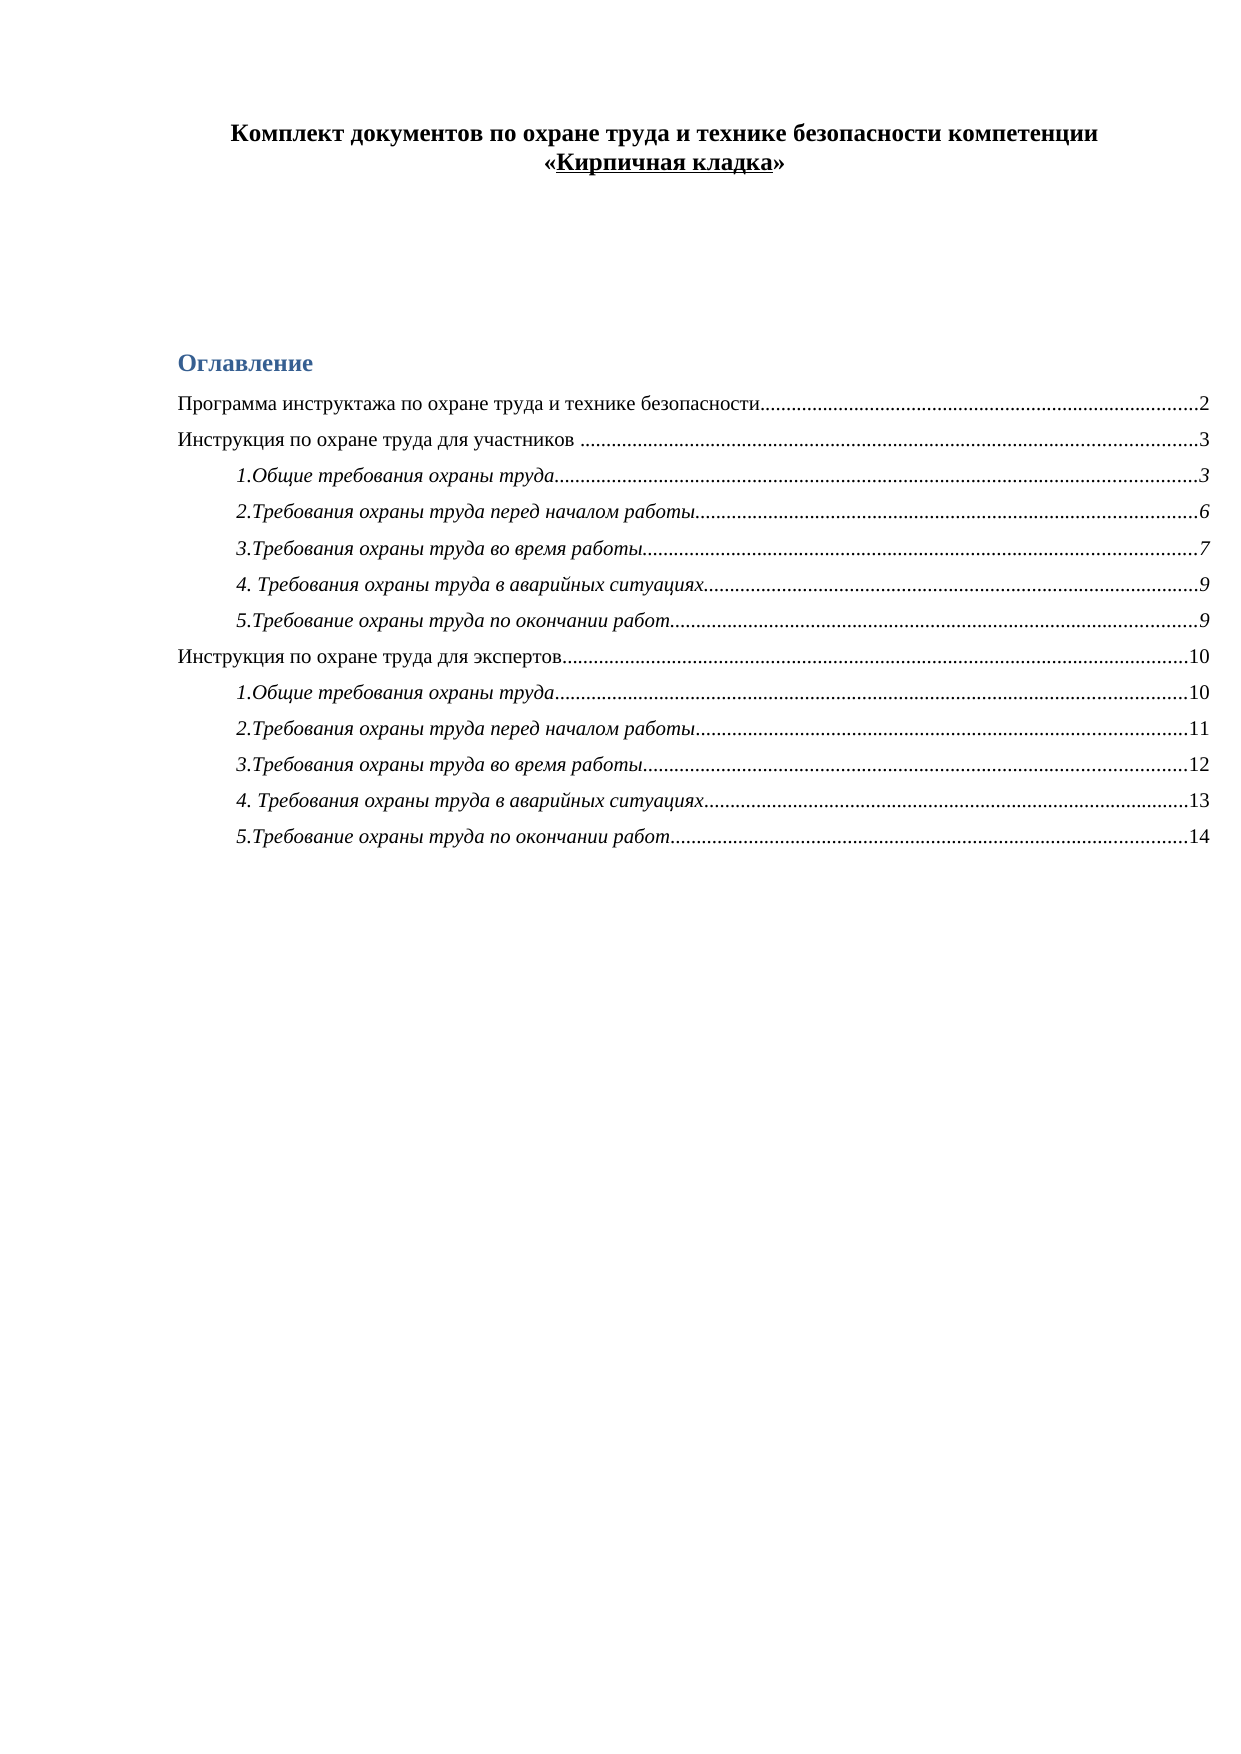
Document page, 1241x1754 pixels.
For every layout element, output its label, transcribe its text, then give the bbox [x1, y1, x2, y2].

subtitle Оглавление [177, 348, 1152, 377]
text 1.Общие требования охраны труда 10 [236, 679, 1152, 704]
text Комплект документов по охране труда и технике безопасности компетенции «Кирпичная кладка» [177, 118, 1152, 176]
text 2.Требования охраны труда перед началом работы 11 [236, 716, 1152, 740]
text Инструкция по охране труда для экспертов 10 [177, 643, 1152, 668]
text 3.Требования охраны труда во время работы 7 [236, 535, 1152, 559]
text 3.Требования охраны труда во время работы 12 [236, 752, 1152, 776]
text Инструкция по охране труда для участников 3 [177, 427, 1152, 451]
text 4. Требования охраны труда в аварийных ситуациях 9 [236, 571, 1152, 596]
text Программа инструктажа по охране труда и технике безопасности 2 [177, 391, 1152, 415]
text 2.Требования охраны труда перед началом работы 6 [236, 499, 1152, 523]
text 1.Общие требования охраны труда 3 [236, 463, 1152, 487]
text 4. Требования охраны труда в аварийных ситуациях 13 [236, 788, 1152, 812]
text 5.Требование охраны труда по окончании работ 14 [236, 824, 1152, 848]
text 5.Требование охраны труда по окончании работ 9 [236, 607, 1152, 632]
